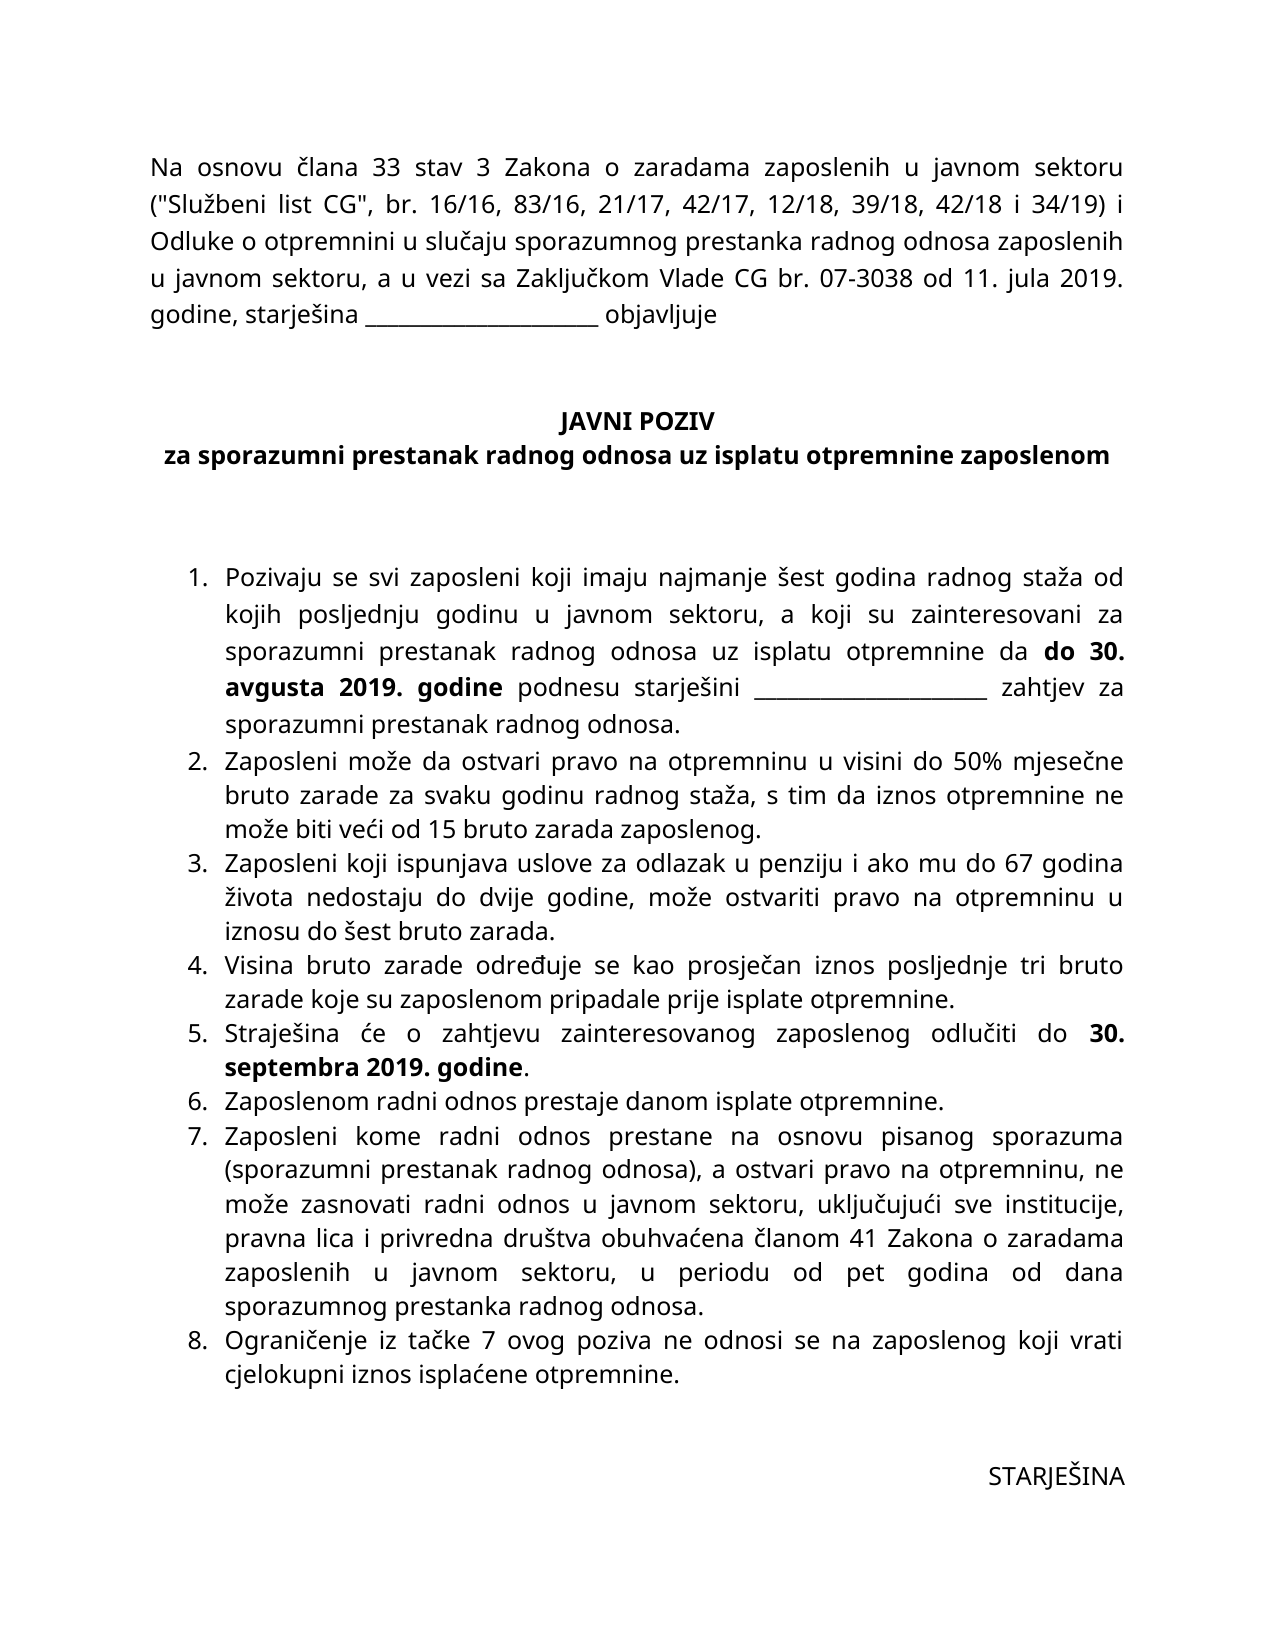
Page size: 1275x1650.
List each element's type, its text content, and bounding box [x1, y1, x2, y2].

text STARJEŠINA [150, 1459, 1125, 1493]
text JAVNI POZIV [150, 404, 1125, 438]
list Pozivaju se svi zaposleni koji imaju najmanje šest godina radnog staža od kojih posljednju godinu u javnom sektoru, a koji su zainteresovani za sporazumni prestanak radnog odnosa uz isplatu otpremnine da do 30. avgusta 2019. godine podnesu starješini _____________________ zahtjev za sporazumni prestanak radnog odnosa. [187, 559, 1125, 741]
text Na osnovu člana 33 stav 3 Zakona o zaradama zaposlenih u javnom sektoru ("Službeni list CG", br. 16/16, 83/16, 21/17, 42/17, 12/18, 39/18, 42/18 i 34/19) i Odluke o otpremnini u slučaju sporazumnog prestanka radnog odnosa zaposlenih u javnom sektoru, a u vezi sa Zaključkom Vlade CG br. 07-3038 od 11. jula 2019. godine, starješina _____________________ objavljuje [150, 150, 1125, 331]
list Zaposleni koji ispunjava uslove za odlazak u penziju i ako mu do 67 godina života nedostaju do dvije godine, može ostvariti pravo na otpremninu u iznosu do šest bruto zarada. [187, 846, 1125, 948]
list Visina bruto zarade određuje se kao prosječan iznos posljednje tri bruto zarade koje su zaposlenom pripadale prije isplate otpremnine. [187, 948, 1125, 1016]
list Straješina će o zahtjevu zainteresovanog zaposlenog odlučiti do 30. septembra 2019. godine. [187, 1016, 1125, 1084]
list Zaposleni kome radni odnos prestane na osnovu pisanog sporazuma (sporazumni prestanak radnog odnosa), a ostvari pravo na otpremninu, ne može zasnovati radni odnos u javnom sektoru, uključujući sve institucije, pravna lica i privredna društva obuhvaćena članom 41 Zakona o zaradama zaposlenih u javnom sektoru, u periodu od pet godina od dana sporazumnog prestanka radnog odnosa. [187, 1118, 1125, 1322]
list Ograničenje iz tačke 7 ovog poziva ne odnosi se na zaposlenog koji vrati cjelokupni iznos isplaćene otpremnine. [187, 1322, 1125, 1391]
text za sporazumni prestanak radnog odnosa uz isplatu otpremnine zaposlenom [150, 438, 1125, 472]
list Zaposleni može da ostvari pravo na otpremninu u visini do 50% mjesečne bruto zarade za svaku godinu radnog staža, s tim da iznos otpremnine ne može biti veći od 15 bruto zarada zaposlenog. [187, 743, 1125, 846]
list Zaposlenom radni odnos prestaje danom isplate otpremnine. [187, 1084, 1125, 1118]
